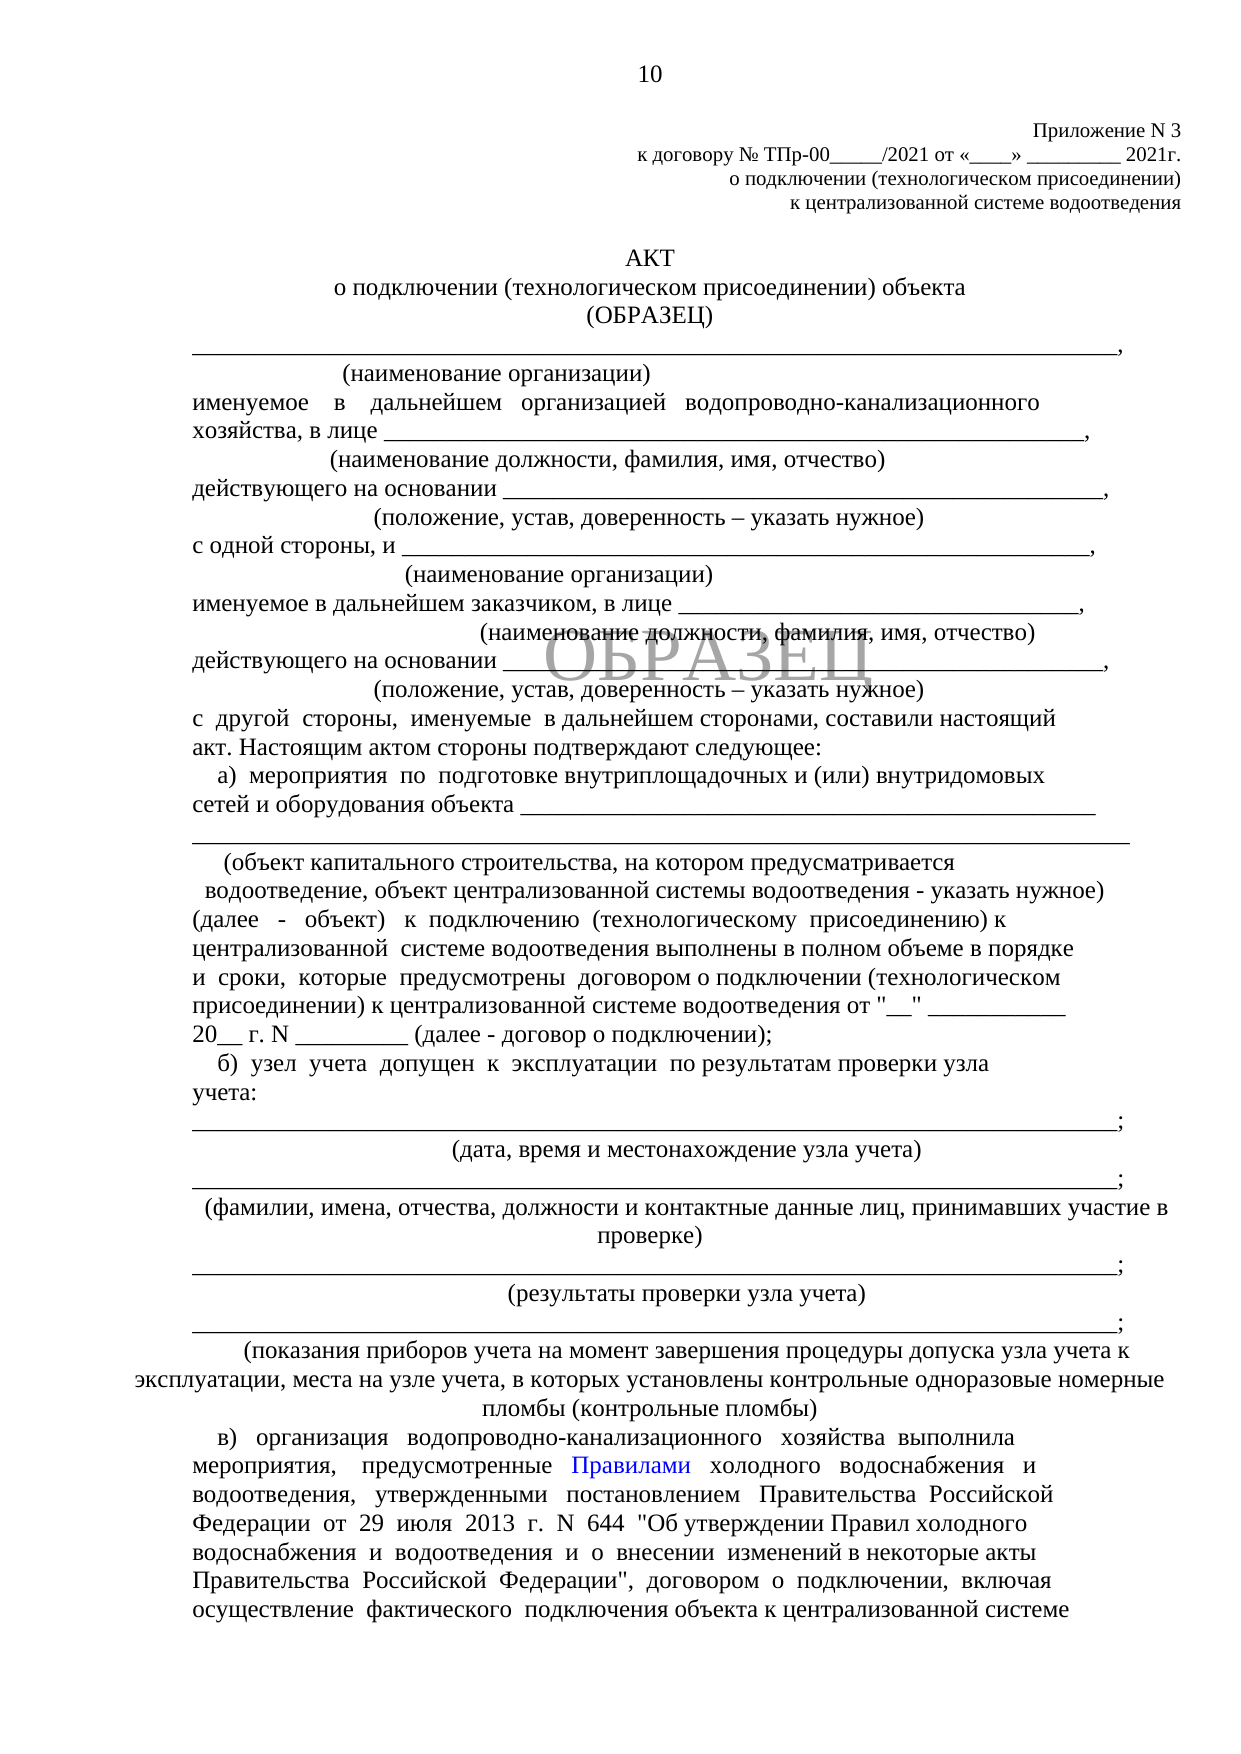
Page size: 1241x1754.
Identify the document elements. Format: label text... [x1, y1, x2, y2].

text (наименование должности, фамилия, имя, отчество) [118, 617, 1181, 646]
text а) мероприятия по подготовке внутриплощадочных и (или) внутридомовых [118, 761, 1181, 789]
text акт. Настоящим актом стороны подтверждают следующее: [118, 732, 1181, 761]
text действующего на основании ________________________________________________, [118, 646, 1181, 674]
text (наименование организации) [118, 358, 1181, 387]
text учета: [118, 1077, 1181, 1106]
text Приложение N 3 [605, 118, 1181, 142]
text (далее - объект) к подключению (технологическому присоединению) к [118, 904, 1181, 933]
text (положение, устав, доверенность – указать нужное) [118, 674, 1181, 703]
text водоотведение, объект централизованной системы водоотведения - указать нужное) [118, 876, 1181, 904]
text __________________________________________________________________________; [118, 1106, 1181, 1134]
text __________________________________________________________________________, [118, 329, 1181, 358]
text (наименование должности, фамилия, имя, отчество) [118, 444, 1181, 473]
text (результаты проверки узла учета) [118, 1278, 1181, 1307]
text с другой стороны, именуемые в дальнейшем сторонами, составили настоящий [118, 703, 1181, 732]
text именуемое в дальнейшем организацией водопроводно-канализационного [118, 387, 1181, 416]
text мероприятия, предусмотренные Правилами холодного водоснабжения и [118, 1451, 1181, 1479]
text централизованной системе водоотведения выполнены в полном объеме в порядке [118, 933, 1181, 962]
text (показания приборов учета на момент завершения процедуры допуска узла учета к эксплуатации, места на узле учета, в которых установлены контрольные одноразовые номерные пломбы (контрольные пломбы) [118, 1336, 1181, 1422]
text с одной стороны, и _______________________________________________________, [118, 531, 1181, 559]
text (наименование организации) [118, 559, 1181, 588]
text __________________________________________________________________________; [118, 1307, 1181, 1336]
text (дата, время и местонахождение узла учета) [118, 1134, 1181, 1163]
text именуемое в дальнейшем заказчиком, в лице ________________________________, [118, 588, 1181, 617]
text АКТ [118, 243, 1181, 272]
text хозяйства, в лице ________________________________________________________, [118, 416, 1181, 444]
text (ОБРАЗЕЦ) [118, 301, 1181, 329]
text __________________________________________________________________________; [118, 1249, 1181, 1278]
text в) организация водопроводно-канализационного хозяйства выполнила [118, 1422, 1181, 1451]
text Федерации от 29 июля 2013 г. N 644 "Об утверждении Правил холодного [118, 1508, 1181, 1537]
text 20__ г. N _________ (далее - договор о подключении); [118, 1019, 1181, 1048]
text к централизованной системе водоотведения [605, 190, 1181, 214]
text ___________________________________________________________________________ [118, 818, 1181, 847]
text к договору № ТПр-00_____/2021 от «____» _________ 2021г. [605, 142, 1181, 166]
text водоотведения, утвержденными постановлением Правительства Российской [118, 1479, 1181, 1508]
text (положение, устав, доверенность – указать нужное) [118, 502, 1181, 531]
text осуществление фактического подключения объекта к централизованной системе [118, 1594, 1181, 1623]
text и сроки, которые предусмотрены договором о подключении (технологическом [118, 962, 1181, 991]
text присоединении) к централизованной системе водоотведения от "__" ___________ [118, 991, 1181, 1019]
text (объект капитального строительства, на котором предусматривается [118, 847, 1181, 876]
text о подключении (технологическом присоединении) [605, 166, 1181, 190]
text (фамилии, имена, отчества, должности и контактные данные лиц, принимавших участие в проверке) [118, 1192, 1181, 1249]
text сетей и оборудования объекта ______________________________________________ [118, 789, 1181, 818]
text водоснабжения и водоотведения и о внесении изменений в некоторые акты [118, 1537, 1181, 1566]
text действующего на основании ________________________________________________, [118, 473, 1181, 502]
text Правительства Российской Федерации", договором о подключении, включая [118, 1566, 1181, 1594]
text о подключении (технологическом присоединении) объекта [118, 272, 1181, 301]
text __________________________________________________________________________; [118, 1163, 1181, 1192]
text б) узел учета допущен к эксплуатации по результатам проверки узла [118, 1048, 1181, 1077]
